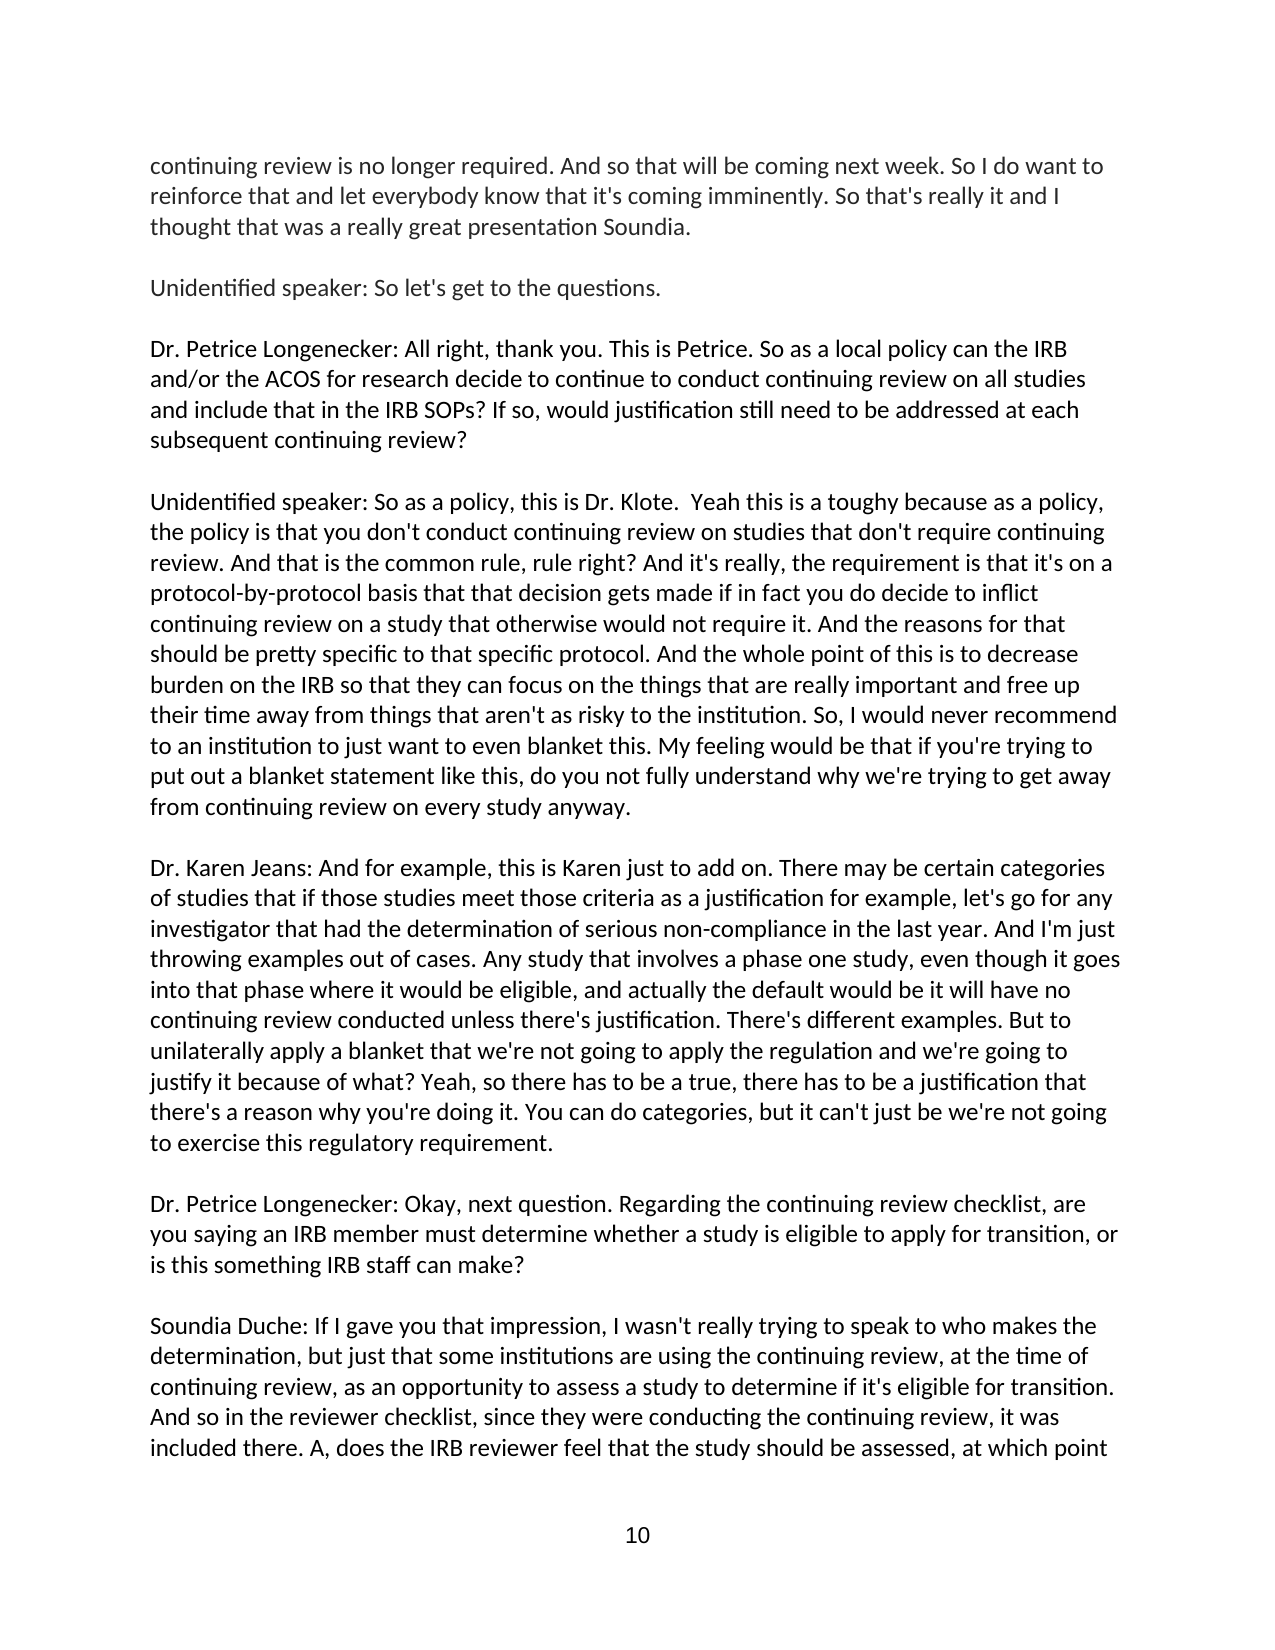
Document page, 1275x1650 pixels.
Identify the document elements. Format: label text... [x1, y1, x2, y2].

text Dr. Petrice Longenecker: Okay, next question. Regarding the continuing review checklist, are you saying an IRB member must determine whether a study is eligible to apply for transition, or is this something IRB staff can make? [150, 1188, 1125, 1279]
text Dr. Petrice Longenecker: All right, thank you. This is Petrice. So as a local policy can the IRB and/or the ACOS for research decide to continue to conduct continuing review on all studies and include that in the IRB SOPs? If so, would justification still need to be addressed at each subsequent continuing review? [150, 333, 1125, 455]
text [150, 1310, 1125, 1462]
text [150, 150, 1125, 242]
text Dr. Karen Jeans: And for example, this is Karen just to add on. There may be certain categories of studies that if those studies meet those criteria as a justification for example, let's go for any investigator that had the determination of serious non-compliance in the last year. And I'm just throwing examples out of cases. Any study that involves a phase one study, even though it goes into that phase where it would be eligible, and actually the default would be it will have no continuing review conducted unless there's justification. There's different examples. But to unilaterally apply a blanket that we're not going to apply the regulation and we're going to justify it because of what? Yeah, so there has to be a true, there has to be a justification that there's a reason why you're doing it. You can do categories, but it can't just be we're not going to exercise this regulatory requirement. [150, 852, 1125, 1157]
text Unidentified speaker: So let's get to the questions. [150, 272, 1125, 303]
text Unidentified speaker: So as a policy, this is Dr. Klote. Yeah this is a toughy because as a policy, the policy is that you don't conduct continuing review on studies that don't require continuing review. And that is the common rule, rule right? And it's really, the requirement is that it's on a protocol-by-protocol basis that that decision gets made if in fact you do decide to inflict continuing review on a study that otherwise would not require it. And the reasons for that should be pretty specific to that specific protocol. And the whole point of this is to decrease burden on the IRB so that they can focus on the things that are really important and free up their time away from things that aren't as risky to the institution. So, I would never recommend to an institution to just want to even blanket this. My feeling would be that if you're trying to put out a blanket statement like this, do you not fully understand why we're trying to get away from continuing review on every study anyway. [150, 486, 1125, 821]
